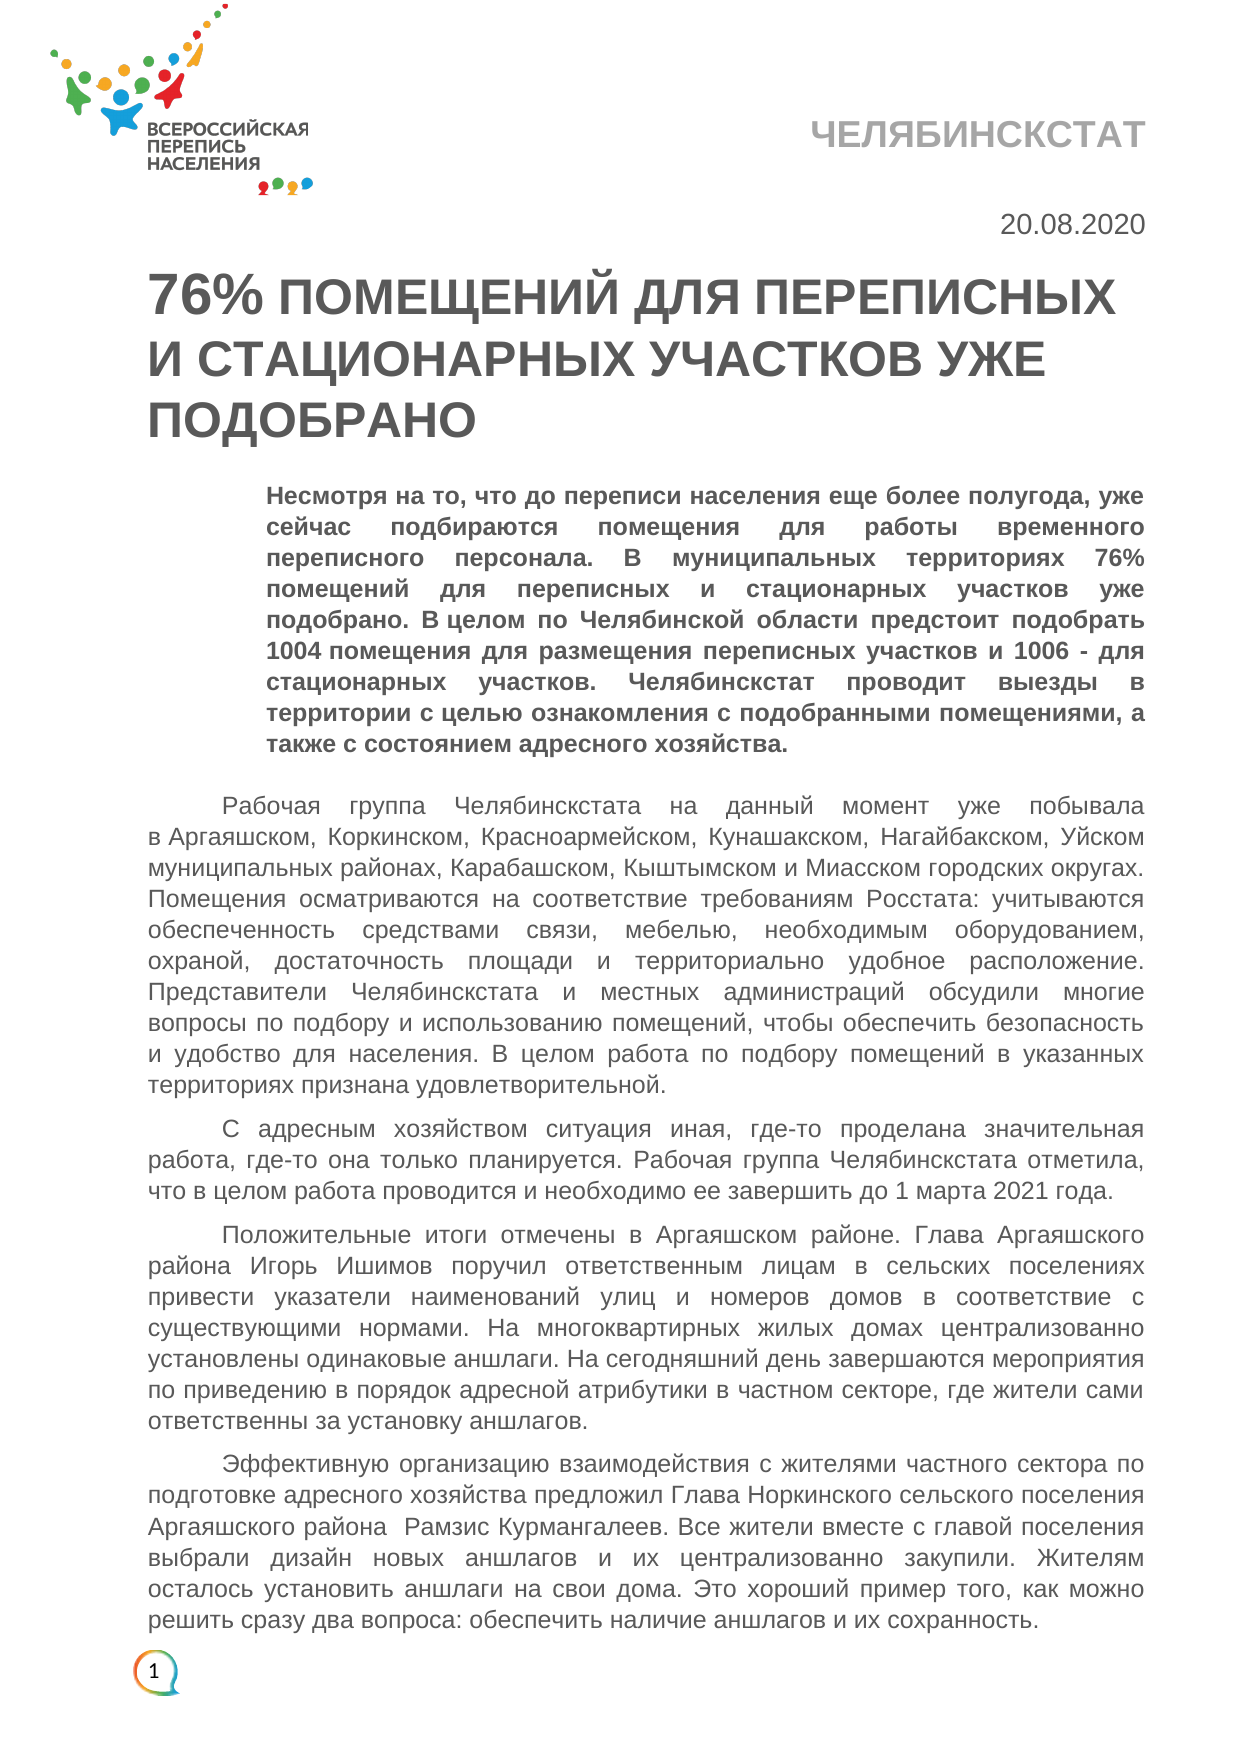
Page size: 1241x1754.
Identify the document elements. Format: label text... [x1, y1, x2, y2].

text С адресным хозяйством ситуация иная, где-то проделана значительная работа, где-то она только планируется. Рабочая группа Челябинскстата отметила, что в целом работа проводится и необходимо ее завершить до 1 марта 2021 года. [148, 1114, 1146, 1205]
text Рабочая группа Челябинскстата на данный момент уже побывала в Аргаяшском, Коркинском, Красноармейском, Кунашакском, Нагайбакском, Уйском муниципальных районах, Карабашском, Кыштымском и Миасском городских округах. Помещения осматриваются на соответствие требованиям Росстата: учитываются обеспеченность средствами связи, мебелью, необходимым оборудованием, охраной, достаточность площади и территориально удобное расположение. Представители Челябинскстата и местных администраций обсудили многие вопросы по подбору и использованию помещений, чтобы обеспечить безопасность и удобство для населения. В целом работа по подбору помещений в указанных территориях признана удовлетворительной. [148, 791, 1146, 1099]
text Положительные итоги отмечены в Аргаяшском районе. Глава Аргаяшского района Игорь Ишимов поручил ответственным лицам в сельских поселениях привести указатели наименований улиц и номеров домов в соответствие с существующими нормами. На многоквартирных жилых домах централизованно установлены одинаковые аншлаги. На сегодняшний день завершаются мероприятия по приведению в порядок адресной атрибутики в частном секторе, где жители сами ответственны за установку аншлагов. [148, 1219, 1146, 1434]
picture [0, 0, 1241, 1754]
text Несмотря на то, что до переписи населения еще более полугода, уже сейчас подбираются помещения для работы временного переписного персонала. В муниципальных территориях 76% помещений для переписных и стационарных участков уже подобрано. В целом по Челябинской области предстоит подобрать 1004 помещения для размещения переписных участков и 1006 - для стационарных участков. Челябинскстат проводит выезды в территории с целью ознакомления с подобранными помещениями, а также с состоянием адресного хозяйства. [266, 481, 1146, 758]
text 76% ПОМЕЩЕНИЙ ДЛЯ ПЕРЕПИСНЫХ И СТАЦИОНАРНЫХ УЧАСТКОВ УЖЕ ПОДОБРАНО [148, 260, 1146, 448]
text Эффективную организацию взаимодействия с жителями частного сектора по подготовке адресного хозяйства предложил Глава Норкинского сельского поселения Аргаяшского района Рамзис Курмангалеев. Все жители вместе с главой поселения выбрали дизайн новых аншлагов и их централизованно закупили. Жителям осталось установить аншлаги на свои дома. Это хороший пример того, как можно решить сразу два вопроса: обеспечить наличие аншлагов и их сохранность. [148, 1449, 1146, 1633]
text 20.08.2020 [148, 207, 1146, 241]
